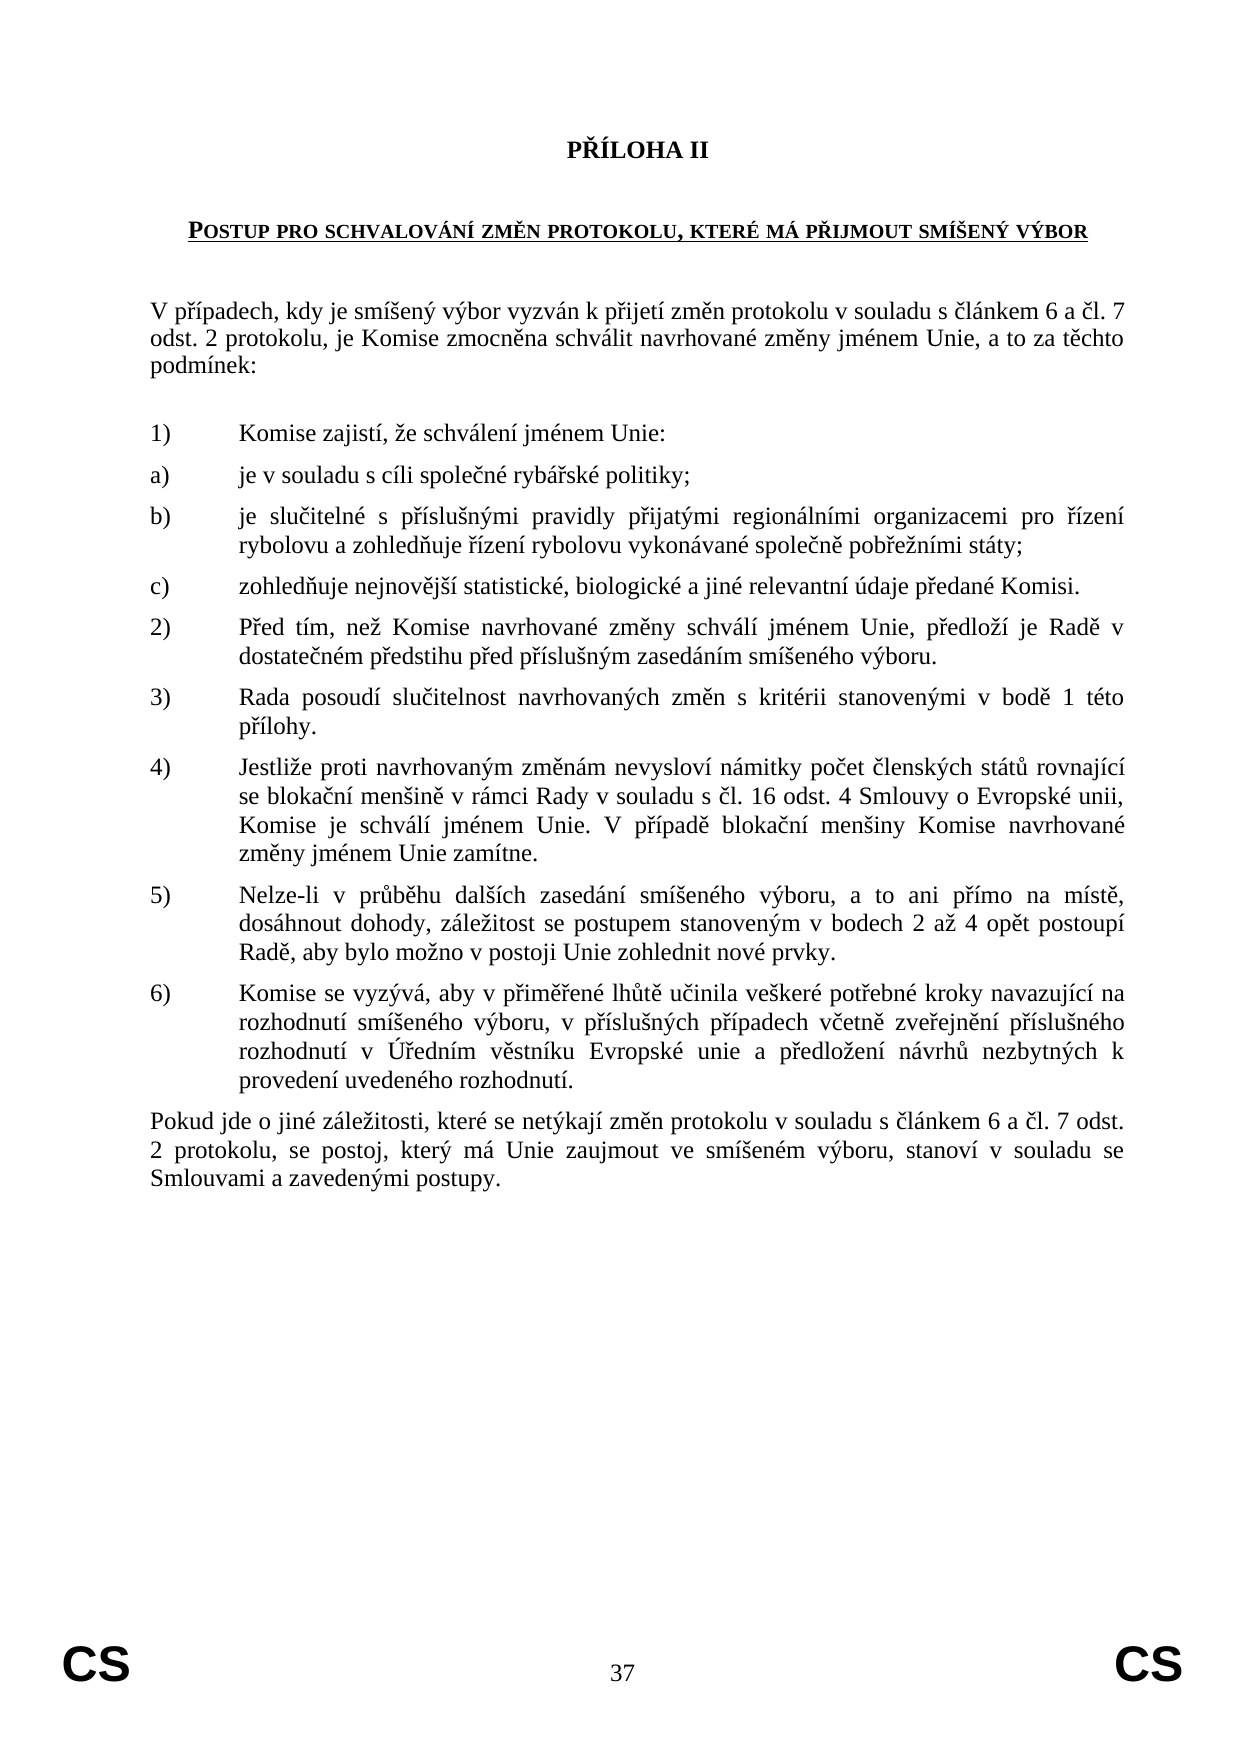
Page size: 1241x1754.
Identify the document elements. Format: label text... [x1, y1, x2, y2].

text a) je v souladu s cíli společné rybářské politiky; [150, 460, 1126, 488]
text 4) Jestliže proti navrhovaným změnám nevysloví námitky počet členských států rovnající se blokační menšině v rámci Rady v souladu s čl. 16 odst. 4 Smlouvy o Evropské unii, Komise je schválí jménem Unie. V případě blokační menšiny Komise navrhované změny jménem Unie zamítne. [150, 752, 1126, 867]
text V případech, kdy je smíšený výbor vyzván k přijetí změn protokolu v souladu s článkem 6 a čl. 7 odst. 2 protokolu, je Komise zmocněna schválit navrhované změny jménem Unie, a to za těchto podmínek: [150, 298, 1126, 379]
text Postup pro schvalování změn protokolu, které má přijmout smíšený výbor [150, 216, 1126, 244]
text PŘÍLOHA II [150, 135, 1126, 164]
text 2) Před tím, než Komise navrhované změny schválí jménem Unie, předloží je Radě v dostatečném předstihu před příslušným zasedáním smíšeného výboru. [150, 612, 1126, 670]
text 5) Nelze-li v průběhu dalších zasedání smíšeného výboru, a to ani přímo na místě, dosáhnout dohody, záležitost se postupem stanoveným v bodech 2 až 4 opět postoupí Radě, aby bylo možno v postoji Unie zohlednit nové prvky. [150, 880, 1126, 966]
text b) je slučitelné s příslušnými pravidly přijatými regionálními organizacemi pro řízení rybolovu a zohledňuje řízení rybolovu vykonávané společně pobřežními státy; [150, 501, 1126, 558]
text 1) Komise zajistí, že schválení jménem Unie: [150, 418, 1126, 447]
text 3) Rada posoudí slučitelnost navrhovaných změn s kritérii stanovenými v bodě 1 této přílohy. [150, 682, 1126, 740]
text c) zohledňuje nejnovější statistické, biologické a jiné relevantní údaje předané Komisi. [150, 571, 1126, 600]
text Pokud jde o jiné záležitosti, které se netýkají změn protokolu v souladu s článkem 6 a čl. 7 odst. 2 protokolu, se postoj, který má Unie zaujmout ve smíšeném výboru, stanoví v souladu se Smlouvami a zavedenými postupy. [150, 1106, 1126, 1192]
text 6) Komise se vyzývá, aby v přiměřené lhůtě učinila veškeré potřebné kroky navazující na rozhodnutí smíšeného výboru, v příslušných případech včetně zveřejnění příslušného rozhodnutí v Úředním věstníku Evropské unie a předložení návrhů nezbytných k provedení uvedeného rozhodnutí. [150, 978, 1126, 1093]
